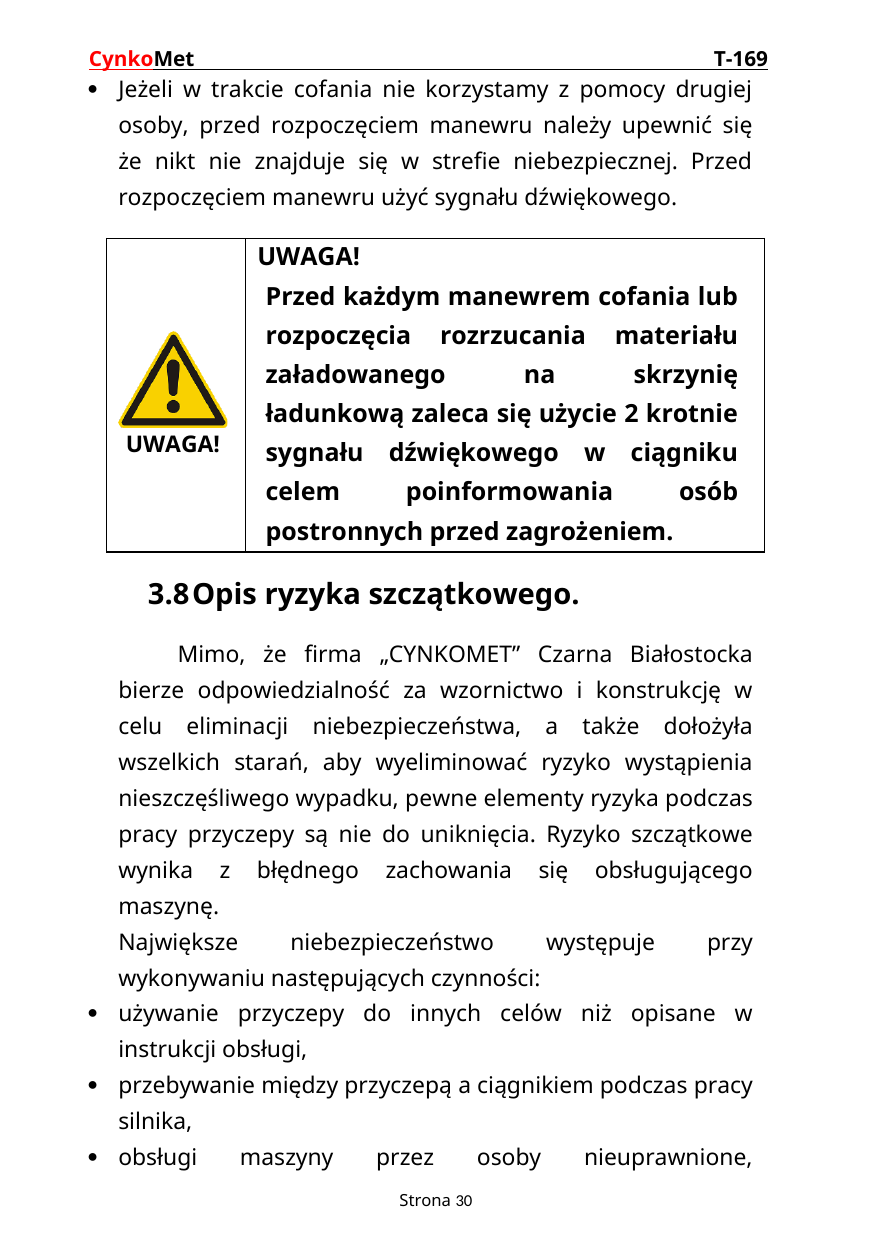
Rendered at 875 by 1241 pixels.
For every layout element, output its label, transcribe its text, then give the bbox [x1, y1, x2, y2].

list Jeżeli w trakcie cofania nie korzystamy z pomocy drugiej osoby, przed rozpoczęciem manewru należy upewnić się że nikt nie znajduje się w strefie niebezpiecznej. Przed rozpoczęciem manewru użyć sygnału dźwiękowego. [88, 73, 753, 212]
text Największe niebezpieczeństwo występuje przy wykonywaniu następujących czynności: [118, 926, 753, 993]
text Mimo, że firma „CYNKOMET” Czarna Białostocka bierze odpowiedzialność za wzornictwo i konstrukcję w celu eliminacji niebezpieczeństwa, a także dołożyła wszelkich starań, aby wyeliminować ryzyko wystąpienia nieszczęśliwego wypadku, pewne elementy ryzyka podczas pracy przyczepy są nie do uniknięcia. Ryzyko szczątkowe wynika z błędnego zachowania się obsługującego maszynę. [118, 638, 753, 921]
table_header UWAGA! [107, 239, 245, 551]
list przebywanie między przyczepą a ciągnikiem podczas pracy silnika, [88, 1069, 753, 1136]
subtitle Opis ryzyka szczątkowego. [148, 573, 753, 613]
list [88, 1141, 753, 1172]
list używanie przyczepy do innych celów niż opisane w instrukcji obsługi, [88, 997, 753, 1064]
picture [118, 331, 228, 428]
table_header UWAGA! Przed każdym manewrem cofania lub rozpoczęcia rozrzucania materiału załadowanego na skrzynię ładunkową zaleca się użycie 2 krotnie sygnału dźwiękowego w ciągniku celem poinformowania osób postronnych przed zagrożeniem. [246, 239, 764, 551]
